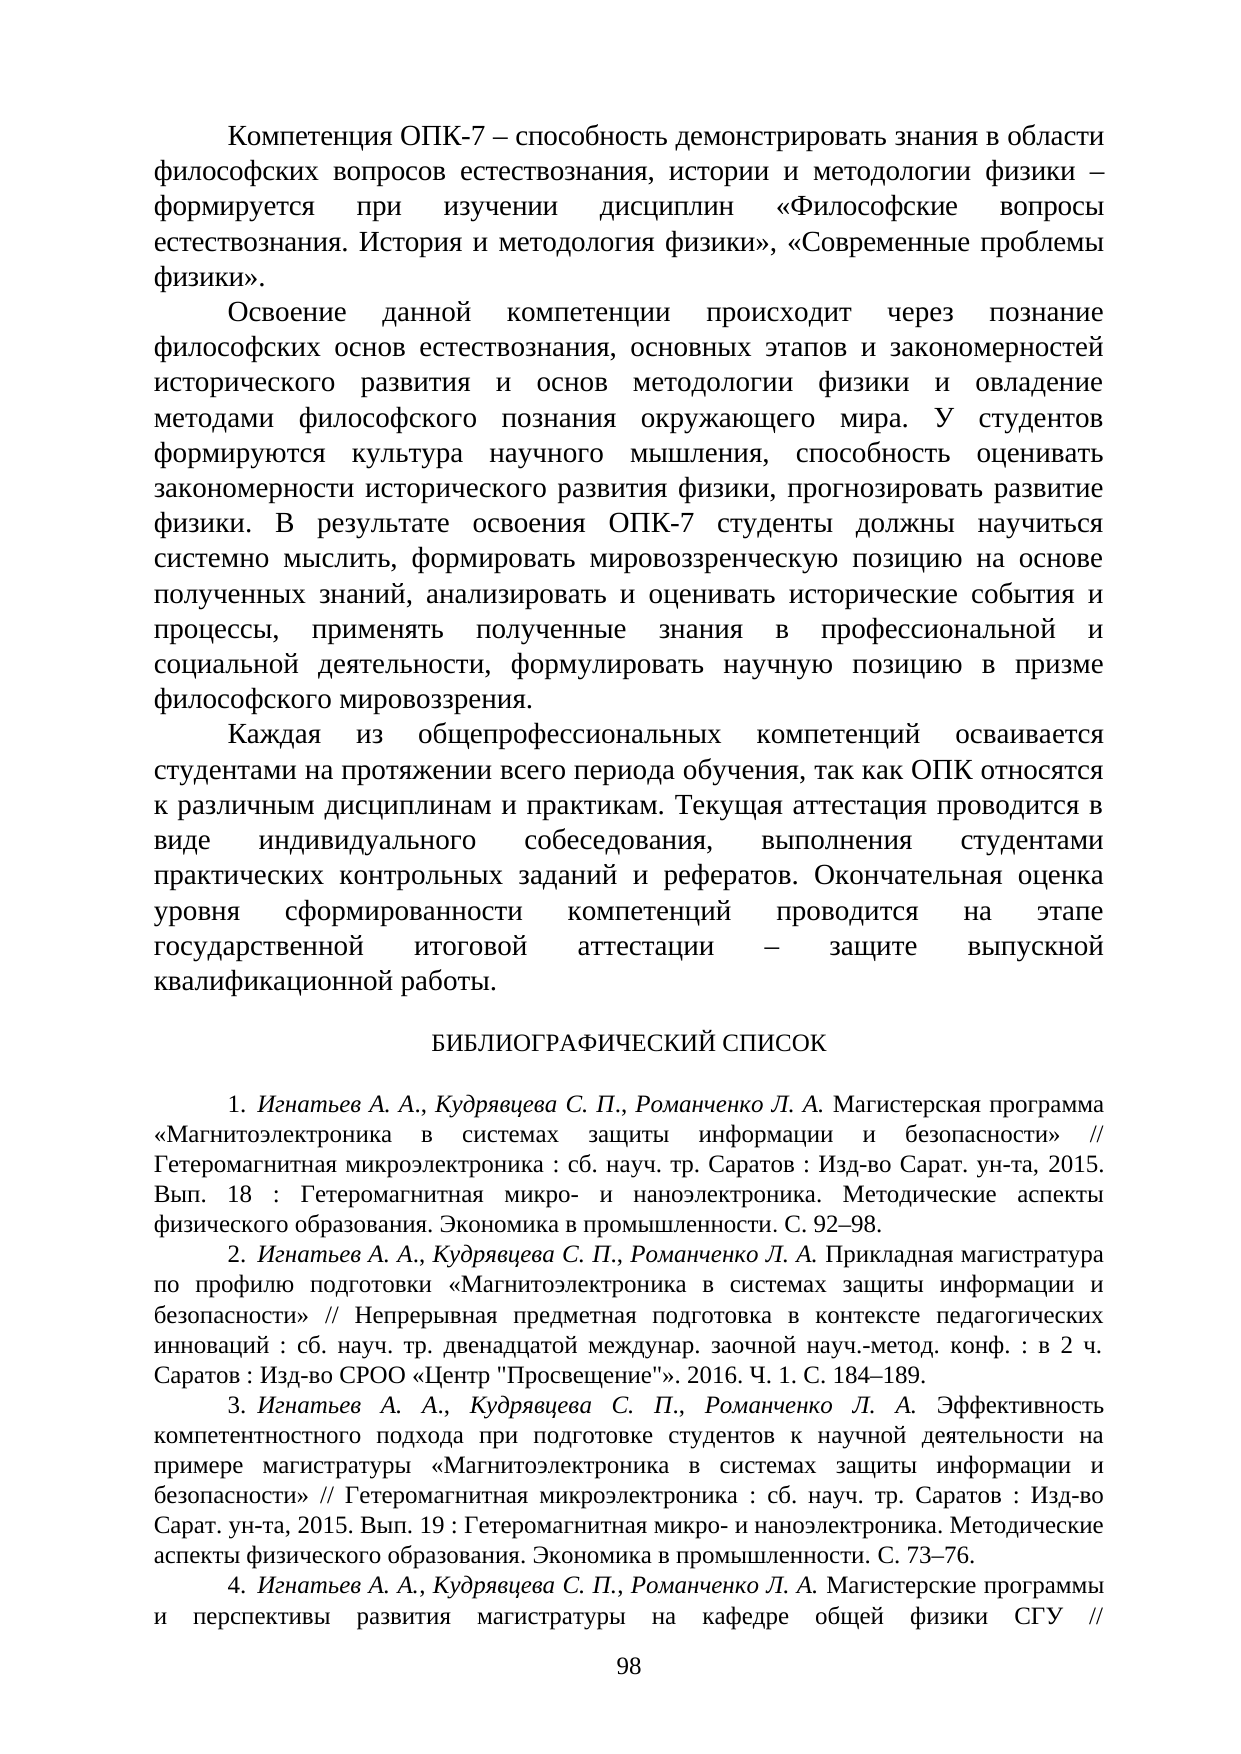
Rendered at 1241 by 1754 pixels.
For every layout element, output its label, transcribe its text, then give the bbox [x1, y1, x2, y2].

list Игнатьев А. А., Кудрявцева С. П., Романченко Л. А. Магистерская программа «Магнитоэлектроника в системах защиты информации и безопасности» // Гетеромагнитная микроэлектроника : сб. науч. тр. Саратов : Изд-во Сарат. ун-та, 2015. Вып. 18 : Гетеромагнитная микро- и наноэлектроника. Методические аспекты физического образования. Экономика в промышленности. С. 92–98. [153, 1089, 1104, 1238]
list Игнатьев А. А., Кудрявцева С. П., Романченко Л. А. Эффективность компетентностного подхода при подготовке студентов к научной деятельности на примере магистратуры «Магнитоэлектроника в системах защиты информации и безопасности» // Гетеромагнитная микроэлектроника : сб. науч. тр. Саратов : Изд-во Сарат. ун-та, 2015. Вып. 19 : Гетеромагнитная микро- и наноэлектроника. Методические аспекты физического образования. Экономика в промышленности. С. 73–76. [153, 1390, 1104, 1569]
text Каждая из общепрофессиональных компетенций осваивается студентами на протяжении всего периода обучения, так как ОПК относятся к различным дисциплинам и практикам. Текущая аттестация проводится в виде индивидуального собеседования, выполнения студентами практических контрольных заданий и рефератов. Окончательная оценка уровня сформированности компетенций проводится на этапе государственной итоговой аттестации – защите выпускной квалификационной работы. [153, 717, 1104, 997]
text Освоение данной компетенции происходит через познание философских основ естествознания, основных этапов и закономерностей исторического развития и основ методологии физики и овладение методами философского познания окружающего мира. У студентов формируются культура научного мышления, способность оценивать закономерности исторического развития физики, прогнозировать развитие физики. В результате освоения ОПК-7 студенты должны научиться системно мыслить, формировать мировоззренческую позицию на основе полученных знаний, анализировать и оценивать исторические события и процессы, применять полученные знания в профессиональной и социальной деятельности, формулировать научную позицию в призме философского мировоззрения. [153, 294, 1104, 715]
list Игнатьев А. А., Кудрявцева С. П., Романченко Л. А. Прикладная магистратура по профилю подготовки «Магнитоэлектроника в системах защиты информации и безопасности» // Непрерывная предметная подготовка в контексте педагогических инноваций : сб. науч. тр. двенадцатой междунар. заочной науч.-метод. конф. : в 2 ч. Саратов : Изд-во СРОО «Центр "Просвещение"». 2016. Ч. 1. С. 184–189. [153, 1239, 1104, 1352]
text БИБЛИОГРАФИЧЕСКИЙ СПИСОК [153, 1028, 1104, 1057]
text Компетенция ОПК-7 – способность демонстрировать знания в области философских вопросов естествознания, истории и методологии физики – формируется при изучении дисциплин «Философские вопросы естествознания. История и методология физики», «Современные проблемы физики». [153, 118, 1104, 292]
list Игнатьев А. А., Кудрявцева С. П., Романченко Л. А. Прикладная магистратура по профилю подготовки «Магнитоэлектроника в системах защиты информации и безопасности» // Непрерывная предметная подготовка в контексте педагогических инноваций : сб. науч. тр. двенадцатой междунар. заочной науч.-метод. конф. : в 2 ч. Саратов : Изд-во СРОО «Центр "Просвещение"». 2016. Ч. 1. С. 184–189. [153, 1353, 1104, 1389]
